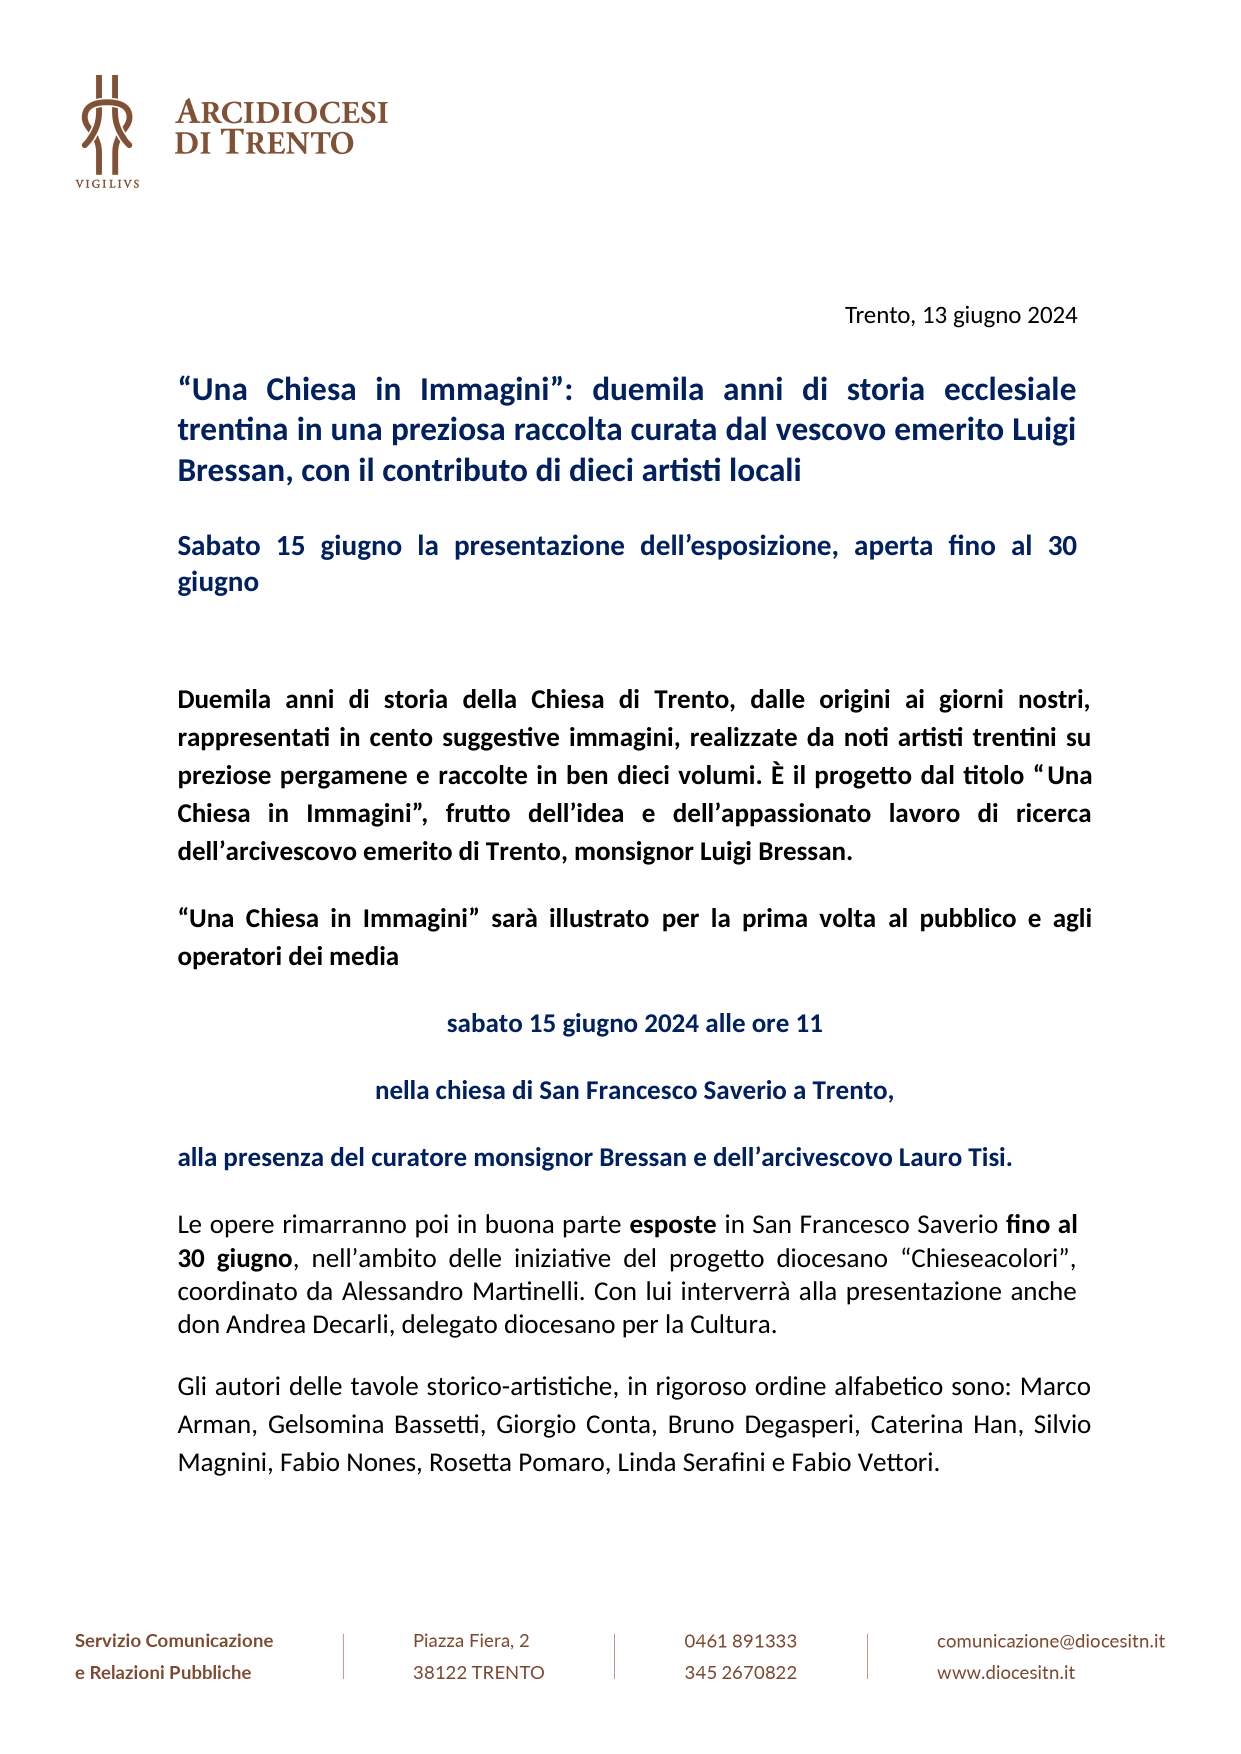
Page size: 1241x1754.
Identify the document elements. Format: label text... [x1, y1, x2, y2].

text “Una Chiesa in Immagini”: duemila anni di storia ecclesiale trentina in una preziosa raccolta curata dal vescovo emerito Luigi Bressan, con il contributo di dieci artisti locali [177, 367, 1078, 490]
text Sabato 15 giugno la presentazione dell’esposizione, aperta fino al 30 giugno [177, 527, 1078, 598]
text “Una Chiesa in Immagini” sarà illustrato per la prima volta al pubblico e agli operatori dei media [177, 901, 1093, 972]
text nella chiesa di San Francesco Saverio a Trento, [177, 1073, 1093, 1107]
text Gli autori delle tavole storico-artistiche, in rigoroso ordine alfabetico sono: Marco Arman, Gelsomina Bassetti, Giorgio Conta, Bruno Degasperi, Caterina Han, Silvio Magnini, Fabio Nones, Rosetta Pomaro, Linda Serafini e Fabio Vettori. [177, 1369, 1093, 1478]
text Trento, 13 giugno 2024 [177, 299, 1078, 330]
text sabato 15 giugno 2024 alle ore 11 [177, 1006, 1093, 1039]
picture [0, 0, 1241, 207]
text alla presenza del curatore monsignor Bressan e dell’arcivescovo Lauro Tisi. [177, 1141, 1093, 1174]
text Duemila anni di storia della Chiesa di Trento, dalle origini ai giorni nostri, rappresentati in cento suggestive immagini, realizzate da noti artisti trentini su preziose pergamene e raccolte in ben dieci volumi. È il progetto dal titolo “Una Chiesa in Immagini”, frutto dell’idea e dell’appassionato lavoro di ricerca dell’arcivescovo emerito di Trento, monsignor Luigi Bressan. [177, 683, 1093, 867]
text Le opere rimarranno poi in buona parte esposte in San Francesco Saverio fino al 30 giugno, nell’ambito delle iniziative del progetto diocesano “Chieseacolori”, coordinato da Alessandro Martinelli. Con lui interverrà alla presentazione anche don Andrea Decarli, delegato diocesano per la Cultura. [177, 1208, 1078, 1340]
picture [0, 1576, 1240, 1754]
